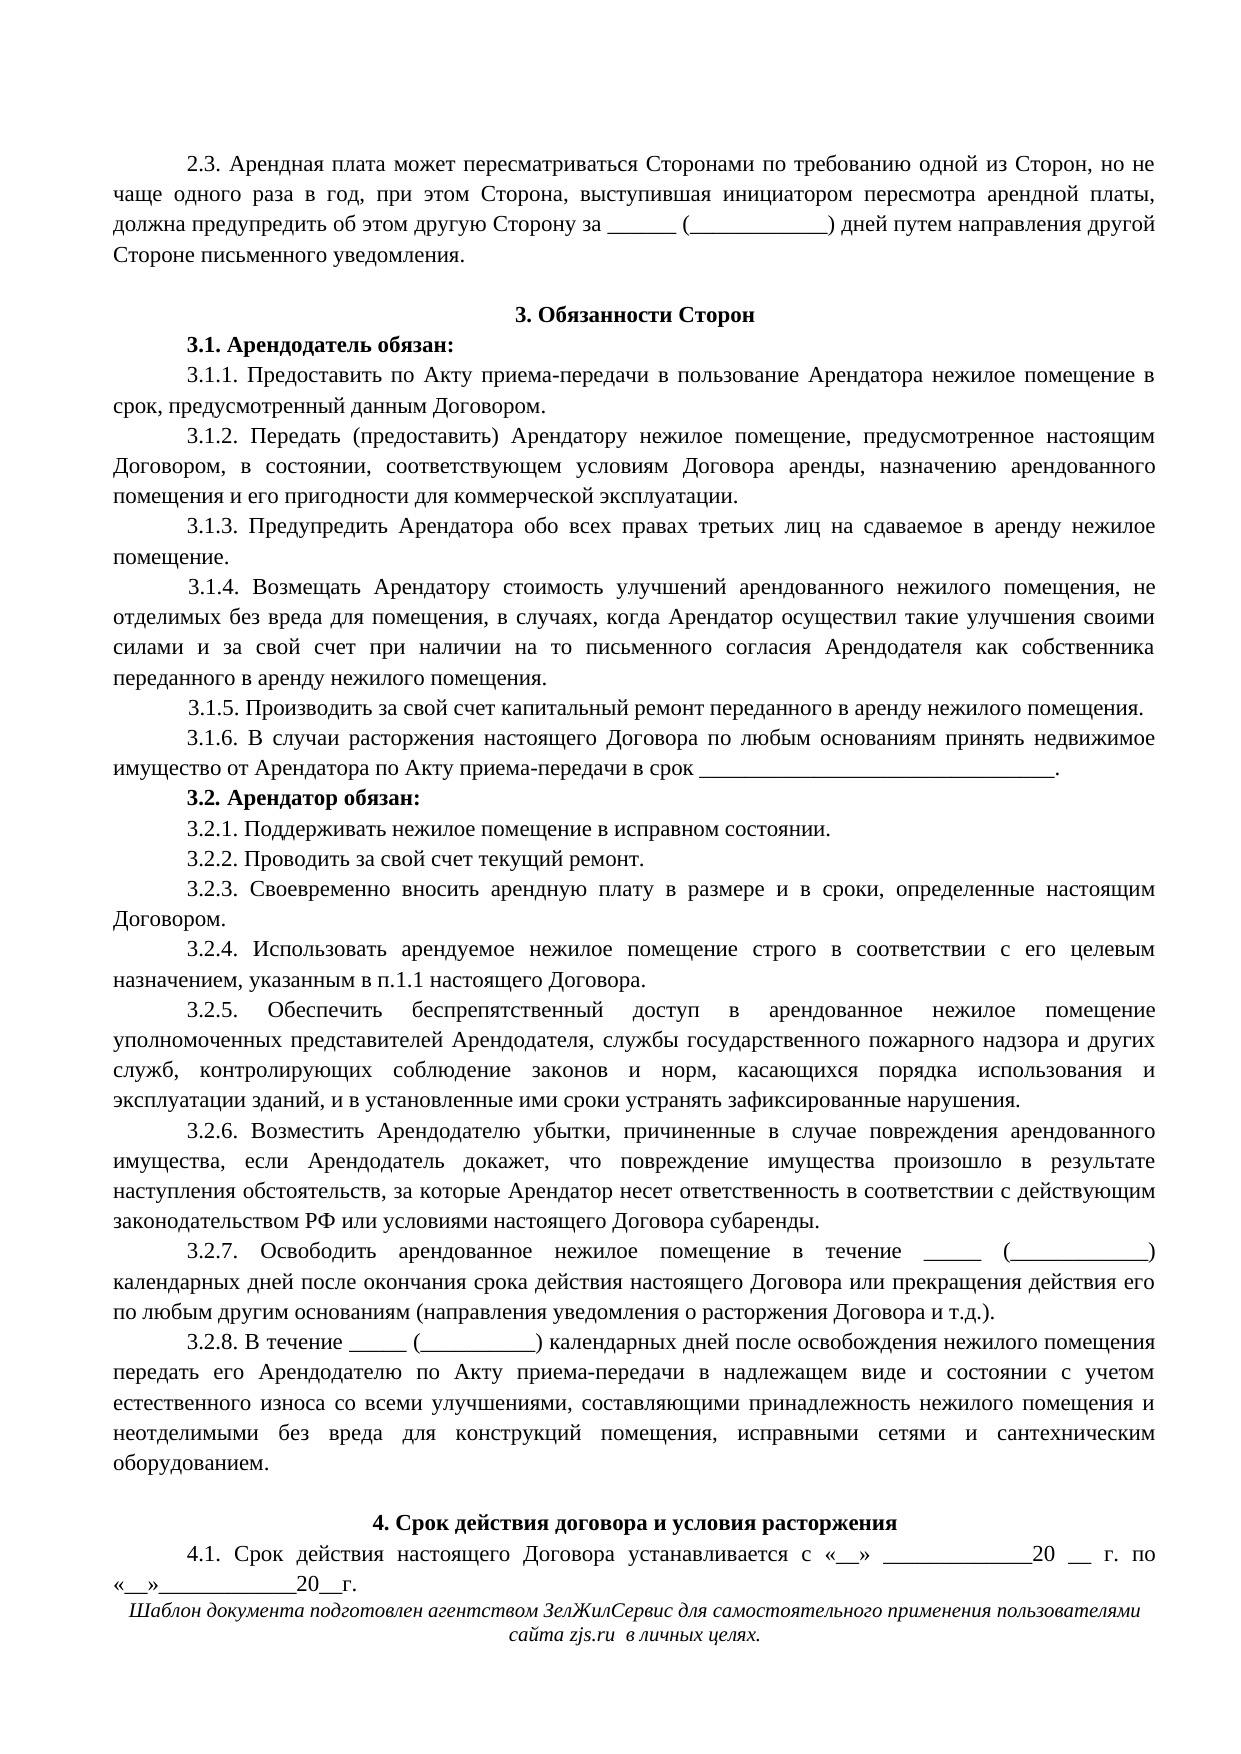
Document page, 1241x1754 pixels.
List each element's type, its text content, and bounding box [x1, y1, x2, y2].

text 3.2.2. Проводить за свой счет текущий ремонт. [113, 845, 1157, 871]
text 4. Срок действия договора и условия расторжения [113, 1509, 1157, 1536]
text 3.1.3. Предупредить Арендатора обо всех правах третьих лиц на сдаваемое в аренду нежилое помещение. [113, 512, 1157, 569]
text 3.1.1. Предоставить по Акту приема-передачи в пользование Арендатора нежилое помещение в срок, предусмотренный данным Договором. [113, 361, 1157, 418]
text 4.1. Срок действия настоящего Договора устанавливается с «__» _____________20 __ г. по «__»____________20__г. [113, 1539, 1157, 1596]
text 3.1.6. В случаи расторжения настоящего Договора по любым основаниям принять недвижимое имущество от Арендатора по Акту приема-передачи в срок _______________________________. [113, 724, 1157, 781]
text 3.1. Арендодатель обязан: [113, 331, 1157, 358]
text 3.1.2. Передать (предоставить) Арендатору нежилое помещение, предусмотренное настоящим Договором, в состоянии, соответствующем условиям Договора аренды, назначению арендованного помещения и его пригодности для коммерческой эксплуатации. [113, 422, 1157, 509]
text 3.2.4. Использовать арендуемое нежилое помещение строго в соответствии с его целевым назначением, указанным в п.1.1 настоящего Договора. [113, 935, 1157, 992]
text 3. Обязанности Сторон [113, 301, 1157, 327]
text 3.1.4. Возмещать Арендатору стоимость улучшений арендованного нежилого помещения, не отделимых без вреда для помещения, в случаях, когда Арендатор осуществил такие улучшения своими силами и за свой счет при наличии на то письменного согласия Арендодателя как собственника переданного в аренду нежилого помещения. [113, 573, 1157, 690]
text 3.2.7. Освободить арендованное нежилое помещение в течение _____ (____________) календарных дней после окончания срока действия настоящего Договора или прекращения действия его по любым другим основаниям (направления уведомления о расторжения Договора и т.д.). [113, 1237, 1157, 1324]
text 3.2. Арендатор обязан: [113, 784, 1157, 811]
text 3.1.5. Производить за свой счет капитальный ремонт переданного в аренду нежилого помещения. [113, 694, 1157, 720]
text 2.3. Арендная плата может пересматриваться Сторонами по требованию одной из Сторон, но не чаще одного раза в год, при этом Сторона, выступившая инициатором пересмотра арендной платы, должна предупредить об этом другую Сторону за ______ (____________) дней путем направления другой Стороне письменного уведомления. [113, 150, 1157, 267]
text 3.2.8. В течение _____ (__________) календарных дней после освобождения нежилого помещения передать его Арендодателю по Акту приема-передачи в надлежащем виде и состоянии с учетом естественного износа со всеми улучшениями, составляющими принадлежность нежилого помещения и неотделимыми без вреда для конструкций помещения, исправными сетями и сантехническим оборудованием. [113, 1328, 1157, 1475]
text 3.2.1. Поддерживать нежилое помещение в исправном состоянии. [113, 814, 1157, 841]
text 3.2.6. Возместить Арендодателю убытки, причиненные в случае повреждения арендованного имущества, если Арендодатель докажет, что повреждение имущества произошло в результате наступления обстоятельств, за которые Арендатор несет ответственность в соответствии с действующим законодательством РФ или условиями настоящего Договора субаренды. [113, 1117, 1157, 1234]
text 3.2.3. Своевременно вносить арендную плату в размере и в сроки, определенные настоящим Договором. [113, 875, 1157, 932]
text 3.2.5. Обеспечить беспрепятственный доступ в арендованное нежилое помещение уполномоченных представителей Арендодателя, службы государственного пожарного надзора и других служб, контролирующих соблюдение законов и норм, касающихся порядка использования и эксплуатации зданий, и в установленные ими сроки устранять зафиксированные нарушения. [113, 996, 1157, 1113]
